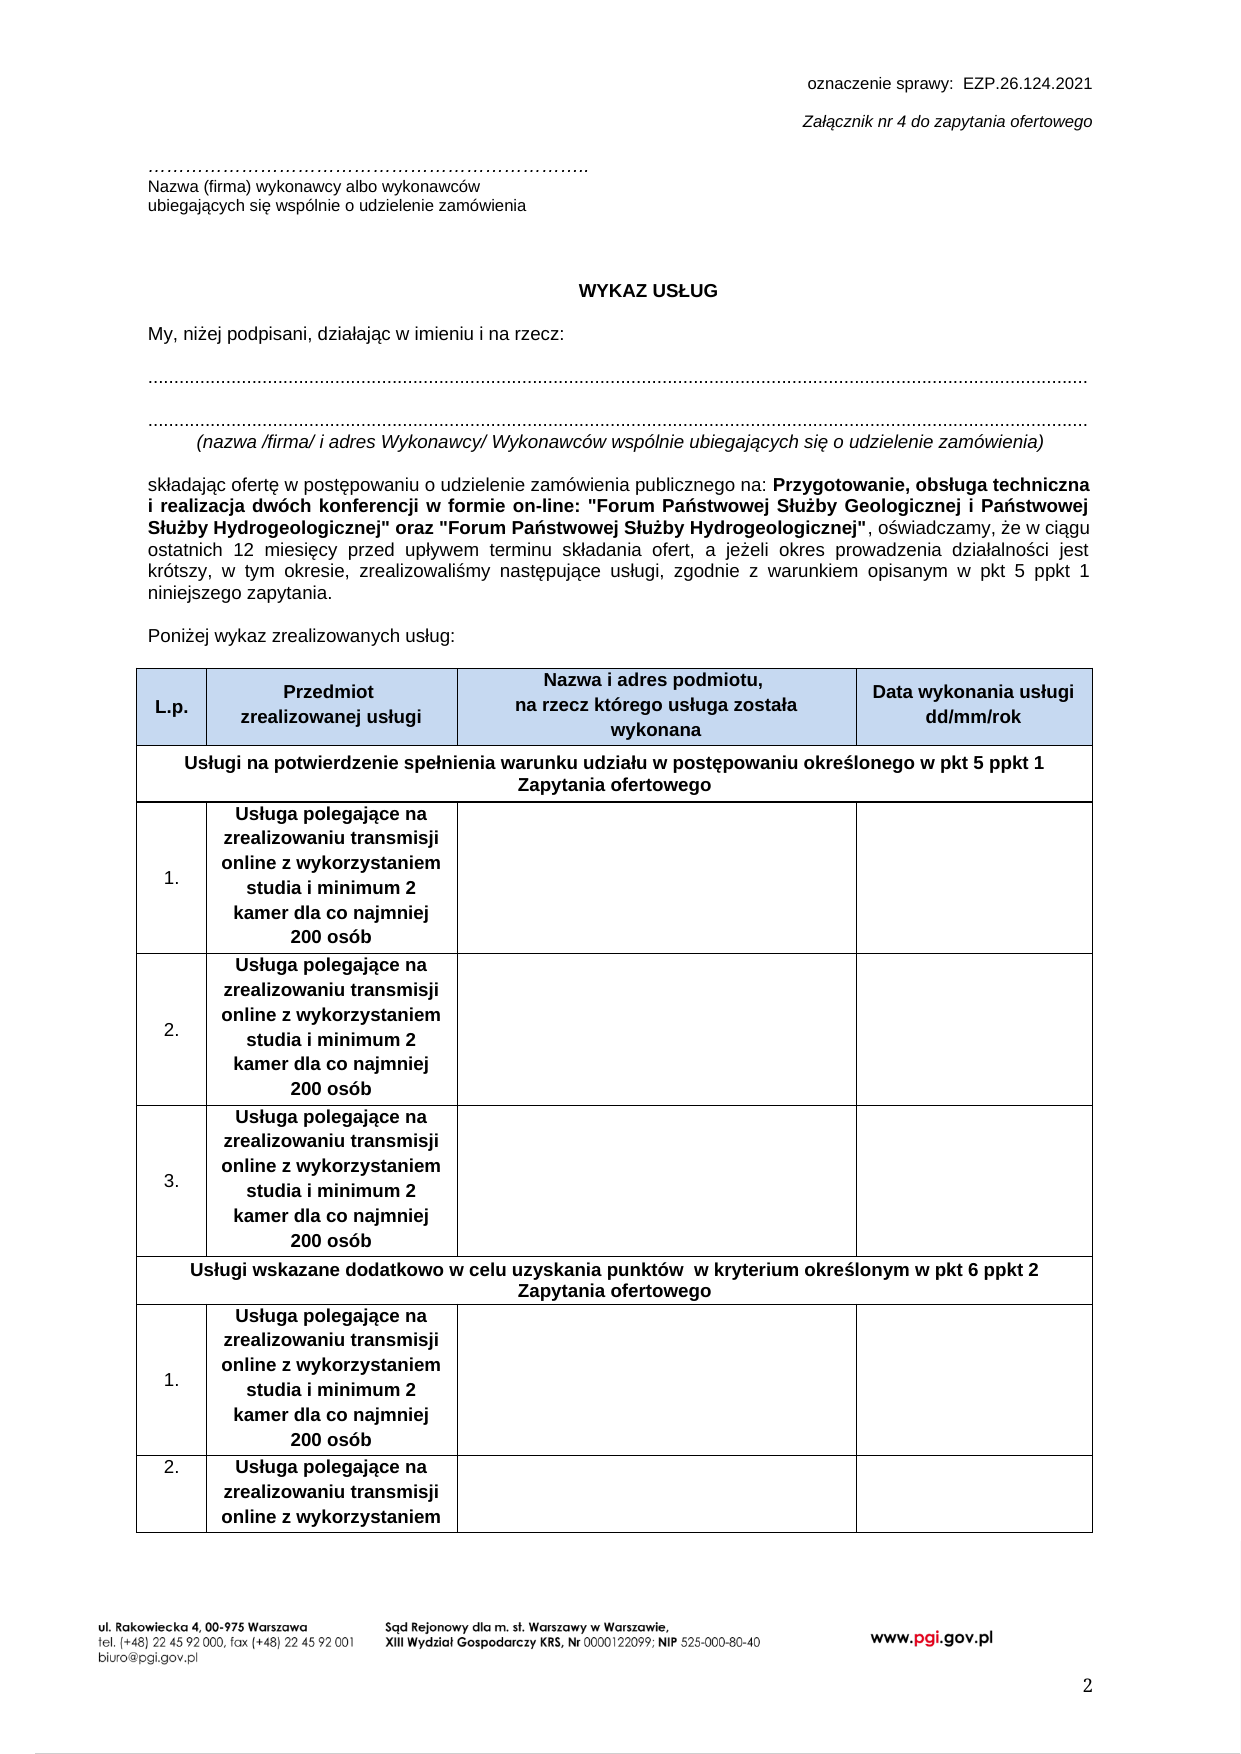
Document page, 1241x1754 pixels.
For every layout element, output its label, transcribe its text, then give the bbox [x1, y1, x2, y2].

text WYKAZ USŁUG [204, 279, 1093, 301]
table_cell [458, 954, 856, 1104]
table_cell 3. [137, 1106, 206, 1256]
text My, niżej podpisani, działając w imieniu i na rzecz: [148, 323, 1093, 344]
table_cell [458, 1305, 856, 1455]
table_cell [458, 1106, 856, 1256]
table_cell 2. [137, 1456, 206, 1532]
text …………………………………………………………….. [148, 155, 1093, 177]
table_header Data wykonania usługi dd/mm/rok [857, 669, 1092, 745]
text składając ofertę w postępowaniu o udzielenie zamówienia publicznego na: Przygotowanie, obsługa techniczna i realizacja dwóch konferencji w formie on-line: "Forum Państwowej Służby Geologicznej i Państwowej Służby Hydrogeologicznej" oraz "Forum Państwowej Służby Hydrogeologicznej", oświadczamy, że w ciągu ostatnich 12 miesięcy przed upływem terminu składania ofert, a jeżeli okres prowadzenia działalności jest krótszy, w tym okresie, zrealizowaliśmy następujące usługi, zgodnie z warunkiem opisanym w pkt 5 ppkt 1 niniejszego zapytania. [148, 474, 1090, 603]
table_cell [857, 803, 1092, 953]
text Załącznik nr 4 do zapytania ofertowego [148, 112, 1093, 131]
table_cell Usługi wskazane dodatkowo w celu uzyskania punktów w kryterium określonym w pkt 6 ppkt 2 Zapytania ofertowego [137, 1257, 1092, 1303]
table_cell [458, 803, 856, 953]
text (nazwa /firma/ i adres Wykonawcy/ Wykonawców wspólnie ubiegających się o udzielenie zamówienia) [148, 431, 1093, 452]
table_header Nazwa i adres podmiotu, na rzecz którego usługa została wykonana [458, 669, 856, 745]
table_cell [458, 1456, 856, 1532]
table_cell Usługa polegające na zrealizowaniu transmisji online z wykorzystaniem studia i minimum 2 kamer dla co najmniej 200 osób [207, 1456, 457, 1532]
table_cell Usługa polegające na zrealizowaniu transmisji online z wykorzystaniem studia i minimum 2 kamer dla co najmniej 200 osób [207, 1106, 457, 1256]
table_cell [857, 1305, 1092, 1455]
table_cell [857, 1456, 1092, 1532]
table_cell Usługa polegające na zrealizowaniu transmisji online z wykorzystaniem studia i minimum 2 kamer dla co najmniej 200 osób [207, 1305, 457, 1455]
text ..................................................................................................................................................................................... [148, 366, 1093, 387]
table_cell [857, 954, 1092, 1104]
table_cell 2. [137, 954, 206, 1104]
table_cell 1. [137, 803, 206, 953]
table_cell Usługa polegające na zrealizowaniu transmisji online z wykorzystaniem studia i minimum 2 kamer dla co najmniej 200 osób [207, 803, 457, 953]
table_header Przedmiot zrealizowanej usługi [207, 669, 457, 745]
text ..................................................................................................................................................................................... [148, 409, 1093, 431]
table_cell Usługa polegające na zrealizowaniu transmisji online z wykorzystaniem studia i minimum 2 kamer dla co najmniej 200 osób [207, 954, 457, 1104]
text Nazwa (firma) wykonawcy albo wykonawców [148, 177, 1093, 196]
table_cell 1. [137, 1305, 206, 1455]
text ubiegających się wspólnie o udzielenie zamówienia [148, 196, 1093, 215]
table_cell Usługi na potwierdzenie spełnienia warunku udziału w postępowaniu określonego w pkt 5 ppkt 1 Zapytania ofertowego [137, 746, 1092, 801]
text Poniżej wykaz zrealizowanych usług: [148, 624, 1090, 646]
table_cell [857, 1106, 1092, 1256]
table_header L.p. [137, 669, 206, 745]
picture [34, 1541, 1241, 1754]
